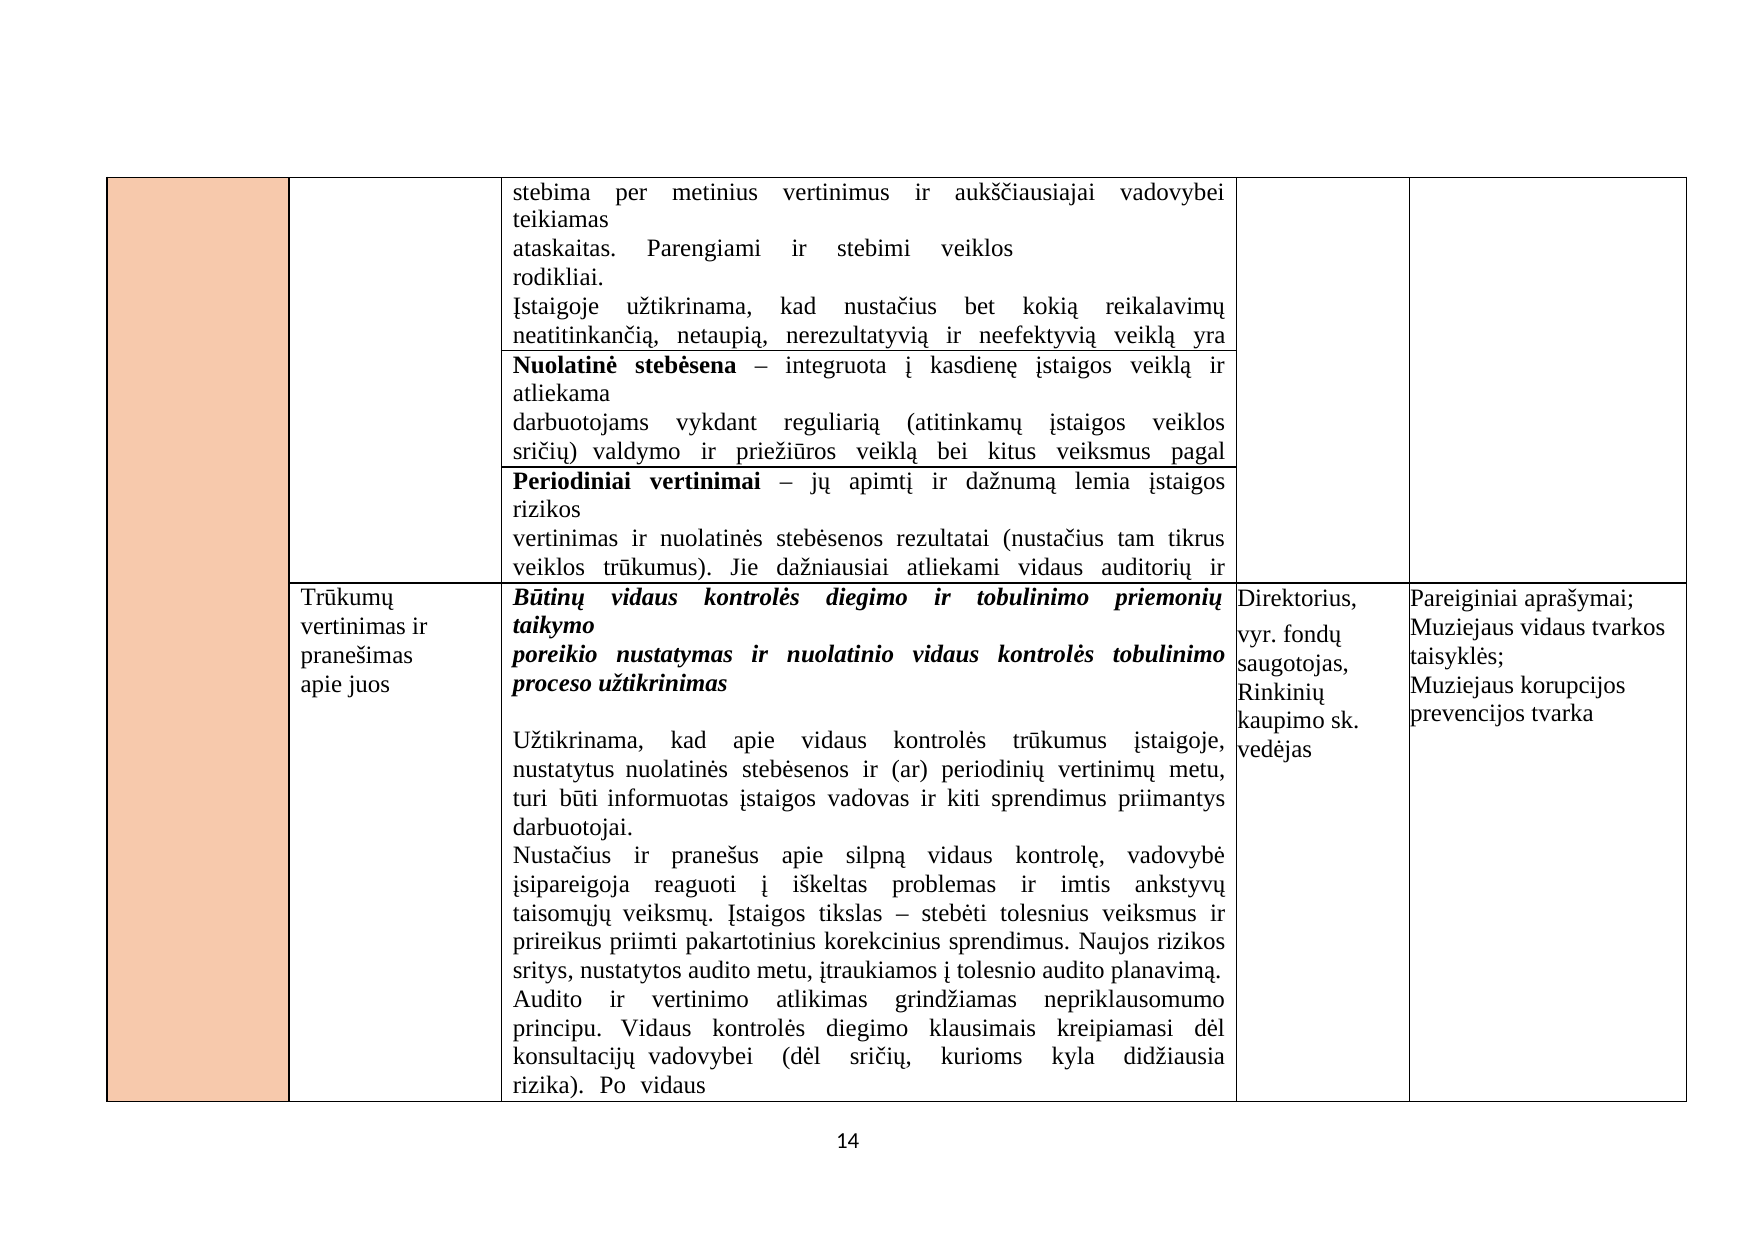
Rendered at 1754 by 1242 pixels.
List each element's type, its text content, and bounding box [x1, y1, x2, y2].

table_header [1410, 178, 1686, 582]
table_cell Periodiniai vertinimai – jų apimtį ir dažnumą lemia įstaigos rizikos vertinimas ir nuolatinės stebėsenos rezultatai (nustačius tam tikrus veiklos trūkumus). Jie dažniausiai atliekami vidaus auditorių ir kitų viešojo įstaigos audito vykdytojų. [502, 468, 1236, 582]
table_cell Pareiginiai aprašymai; Muziejaus vidaus tvarkos taisyklės; Muziejaus korupcijos prevencijos tvarka [1410, 584, 1686, 1101]
table_cell Būtinų vidaus kontrolės diegimo ir tobulinimo priemonių taikymo poreikio nustatymas ir nuolatinio vidaus kontrolės tobulinimo proceso užtikrinimas Užtikrinama, kad apie vidaus kontrolės trūkumus įstaigoje, nustatytus nuolatinės stebėsenos ir (ar) periodinių vertinimų metu, turi būti informuotas įstaigos vadovas ir kiti sprendimus priimantys darbuotojai. Nustačius ir pranešus apie silpną vidaus kontrolę, vadovybė įsipareigoja reaguoti į iškeltas problemas ir imtis ankstyvų taisomųjų veiksmų. Įstaigos tikslas – stebėti tolesnius veiksmus ir prireikus priimti pakartotinius korekcinius sprendimus. Naujos rizikos sritys, nustatytos audito metu, įtraukiamos į tolesnio audito planavimą. Audito ir vertinimo atlikimas grindžiamas nepriklausomumo principu. Vidaus kontrolės diegimo klausimais kreipiamasi dėl konsultacijų vadovybei (dėl sričių, kurioms kyla didžiausia rizika). Po vidaus auditų atlikimo diegiamos veiklos ir vidaus kontrolės tobulinimo priemonės. [502, 584, 1236, 1101]
table_cell Nuolatinė stebėsena – integruota į kasdienę įstaigos veiklą ir atliekama darbuotojams vykdant reguliarią (atitinkamų įstaigos veiklos sričių) valdymo ir priežiūros veiklą bei kitus veiksmus pagal pavestas funkcijas (atliekant savo pareigas) [502, 351, 1236, 466]
table_header [1237, 178, 1409, 582]
table_cell Trūkumų vertinimas ir pranešimas apie juos [290, 584, 501, 1101]
table_header [290, 178, 501, 582]
table_cell Direktorius, vyr. fondų saugotojas, Rinkinių kaupimo sk. vedėjas [1237, 584, 1409, 1101]
table_header [108, 178, 288, 1101]
table_header stebima per metinius vertinimus ir aukščiausiajai vadovybei teikiamas ataskaitas. Parengiami ir stebimi veiklos rodikliai. Įstaigoje užtikrinama, kad nustačius bet kokią reikalavimų neatitinkančią, netaupią, nerezultatyvią ir neefektyvią veiklą yra imamasi būtinų vidaus kontrolės tobulinimo veiksmų, užtikrinančių trūkumų pašalinimą ir prevenciją ateityje. [502, 178, 1236, 350]
